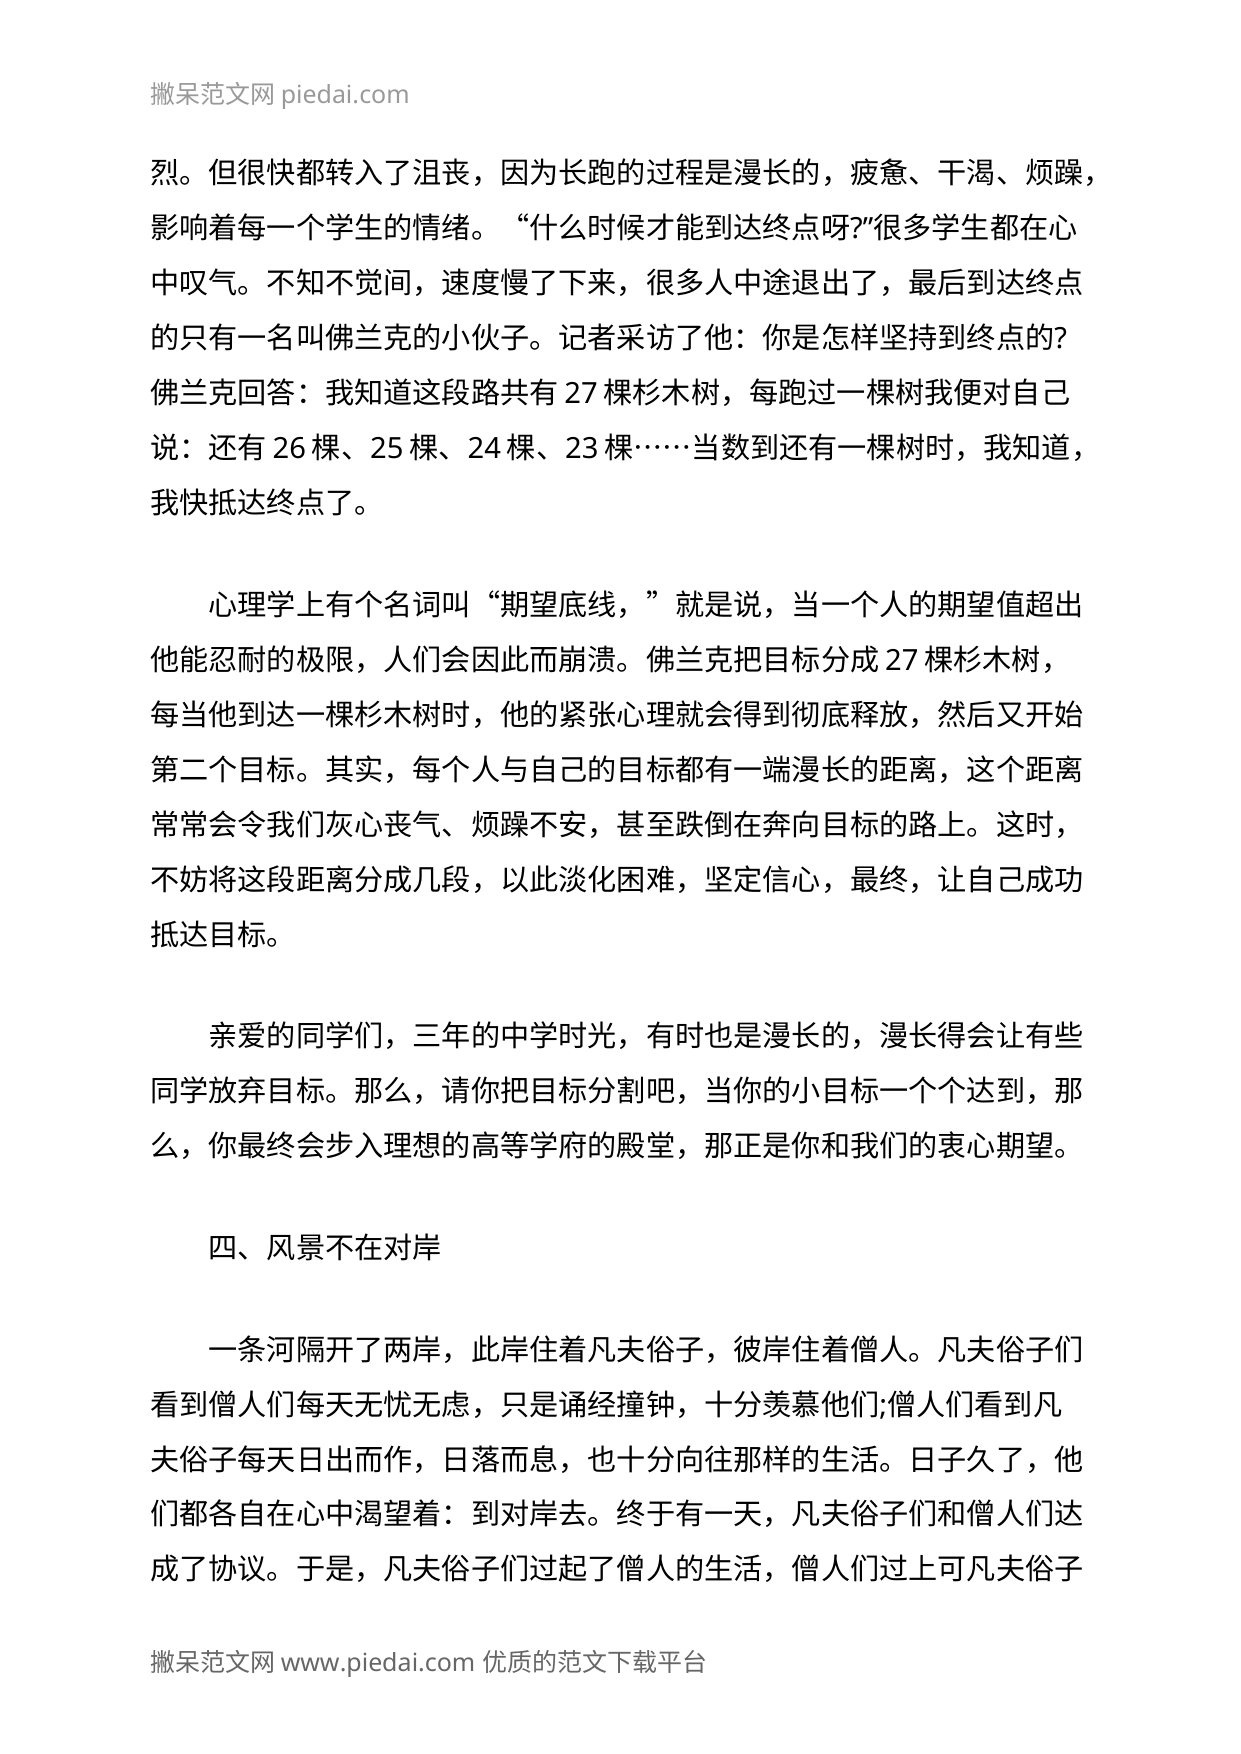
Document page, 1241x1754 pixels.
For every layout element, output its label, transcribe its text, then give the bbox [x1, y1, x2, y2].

text 四、风景不在对岸 [150, 1224, 1090, 1267]
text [150, 150, 1090, 522]
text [150, 1326, 1090, 1588]
text 心理学上有个名词叫“期望底线，”就是说，当一个人的期望值超出他能忍耐的极限，人们会因此而崩溃。佛兰克把目标分成27棵杉木树，每当他到达一棵杉木树时，他的紧张心理就会得到彻底释放，然后又开始第二个目标。其实，每个人与自己的目标都有一端漫长的距离，这个距离常常会令我们灰心丧气、烦躁不安，甚至跌倒在奔向目标的路上。这时，不妨将这段距离分成几段，以此淡化困难，坚定信心，最终，让自己成功抵达目标。 [150, 582, 1090, 953]
text 亲爱的同学们，三年的中学时光，有时也是漫长的，漫长得会让有些同学放弃目标。那么，请你把目标分割吧，当你的小目标一个个达到，那么，你最终会步入理想的高等学府的殿堂，那正是你和我们的衷心期望。 [150, 1013, 1090, 1165]
